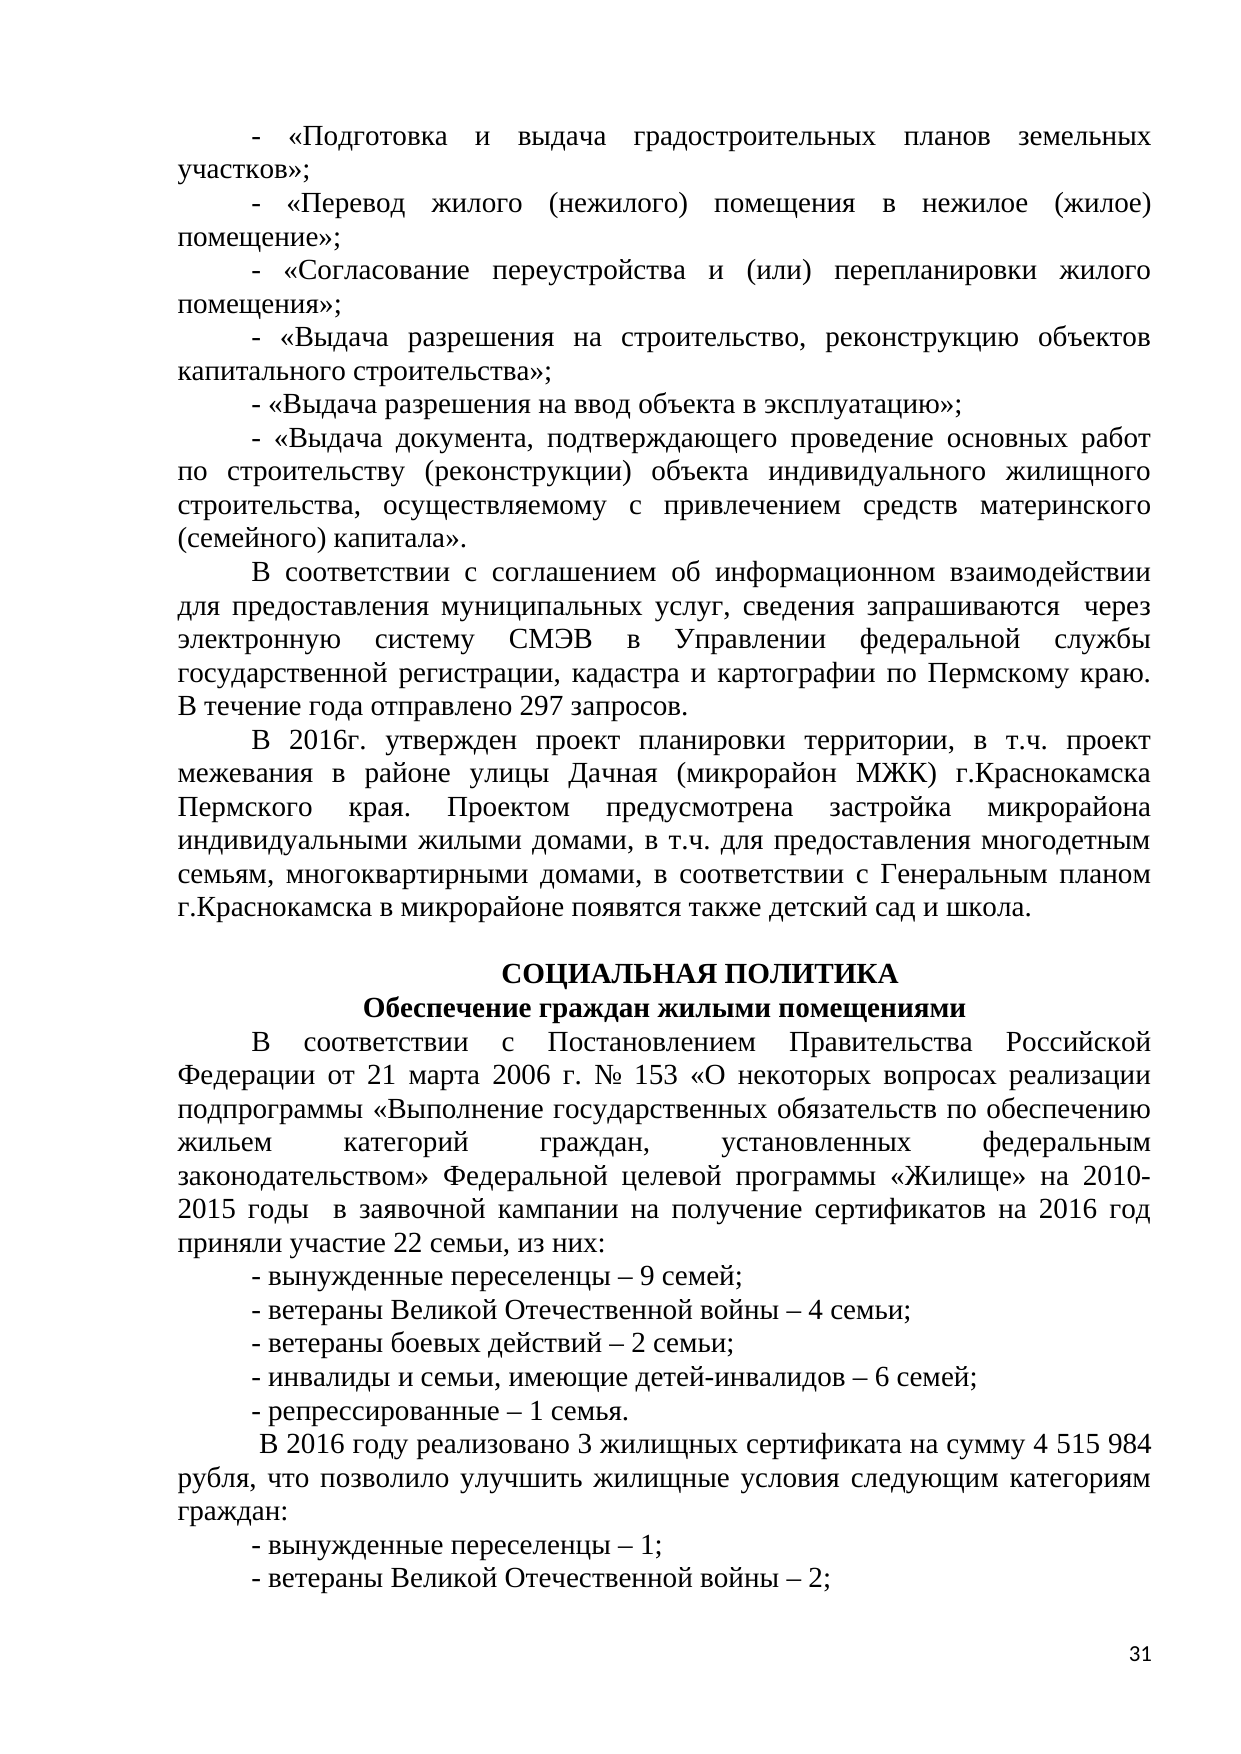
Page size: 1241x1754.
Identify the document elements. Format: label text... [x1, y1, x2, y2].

text - ветераны боевых действий – 2 семьи; [177, 1326, 1152, 1359]
text - «Согласование переустройства и (или) перепланировки жилого помещения»; [177, 252, 1152, 319]
text СОЦИАЛЬНАЯ ПОЛИТИКА [177, 957, 1152, 990]
text - «Выдача разрешения на строительство, реконструкцию объектов капитального строительства»; [177, 319, 1152, 386]
text - вынужденные переселенцы – 9 семей; [177, 1258, 1152, 1292]
text В соответствии с соглашением об информационном взаимодействии для предоставления муниципальных услуг, сведения запрашиваются через электронную систему СМЭВ в Управлении федеральной службы государственной регистрации, кадастра и картографии по Пермскому краю. В течение года отправлено 297 запросов. [177, 554, 1152, 722]
text - репрессированные – 1 семья. [177, 1393, 1152, 1426]
text - «Перевод жилого (нежилого) помещения в нежилое (жилое) помещение»; [177, 185, 1152, 252]
text В 2016г. утвержден проект планировки территории, в т.ч. проект межевания в районе улицы Дачная (микрорайон МЖК) г.Краснокамска Пермского края. Проектом предусмотрена застройка микрорайона индивидуальными жилыми домами, в т.ч. для предоставления многодетным семьям, многоквартирными домами, в соответствии с Генеральным планом г.Краснокамска в микрорайоне появятся также детский сад и школа. [177, 722, 1152, 923]
text Обеспечение граждан жилыми помещениями [177, 990, 1152, 1024]
text - ветераны Великой Отечественной войны – 4 семьи; [177, 1292, 1152, 1326]
text - «Подготовка и выдача градостроительных планов земельных участков»; [177, 118, 1152, 185]
text В 2016 году реализовано 3 жилищных сертификата на сумму 4 515 984 рубля, что позволило улучшить жилищные условия следующим категориям граждан: [177, 1426, 1152, 1527]
text - инвалиды и семьи, имеющие детей-инвалидов – 6 семей; [177, 1359, 1152, 1393]
text - ветераны Великой Отечественной войны – 2; [177, 1560, 1152, 1594]
text - вынужденные переселенцы – 1; [177, 1527, 1152, 1560]
text - «Выдача разрешения на ввод объекта в эксплуатацию»; [177, 386, 1152, 420]
text В соответствии с Постановлением Правительства Российской Федерации от 21 марта 2006 г. № 153 «О некоторых вопросах реализации подпрограммы «Выполнение государственных обязательств по обеспечению жильем категорий граждан, установленных федеральным законодательством» Федеральной целевой программы «Жилище» на 2010-2015 годы в заявочной кампании на получение сертификатов на 2016 год приняли участие 22 семьи, из них: [177, 1024, 1152, 1258]
text - «Выдача документа, подтверждающего проведение основных работ по строительству (реконструкции) объекта индивидуального жилищного строительства, осуществляемому с привлечением средств материнского (семейного) капитала». [177, 420, 1152, 554]
